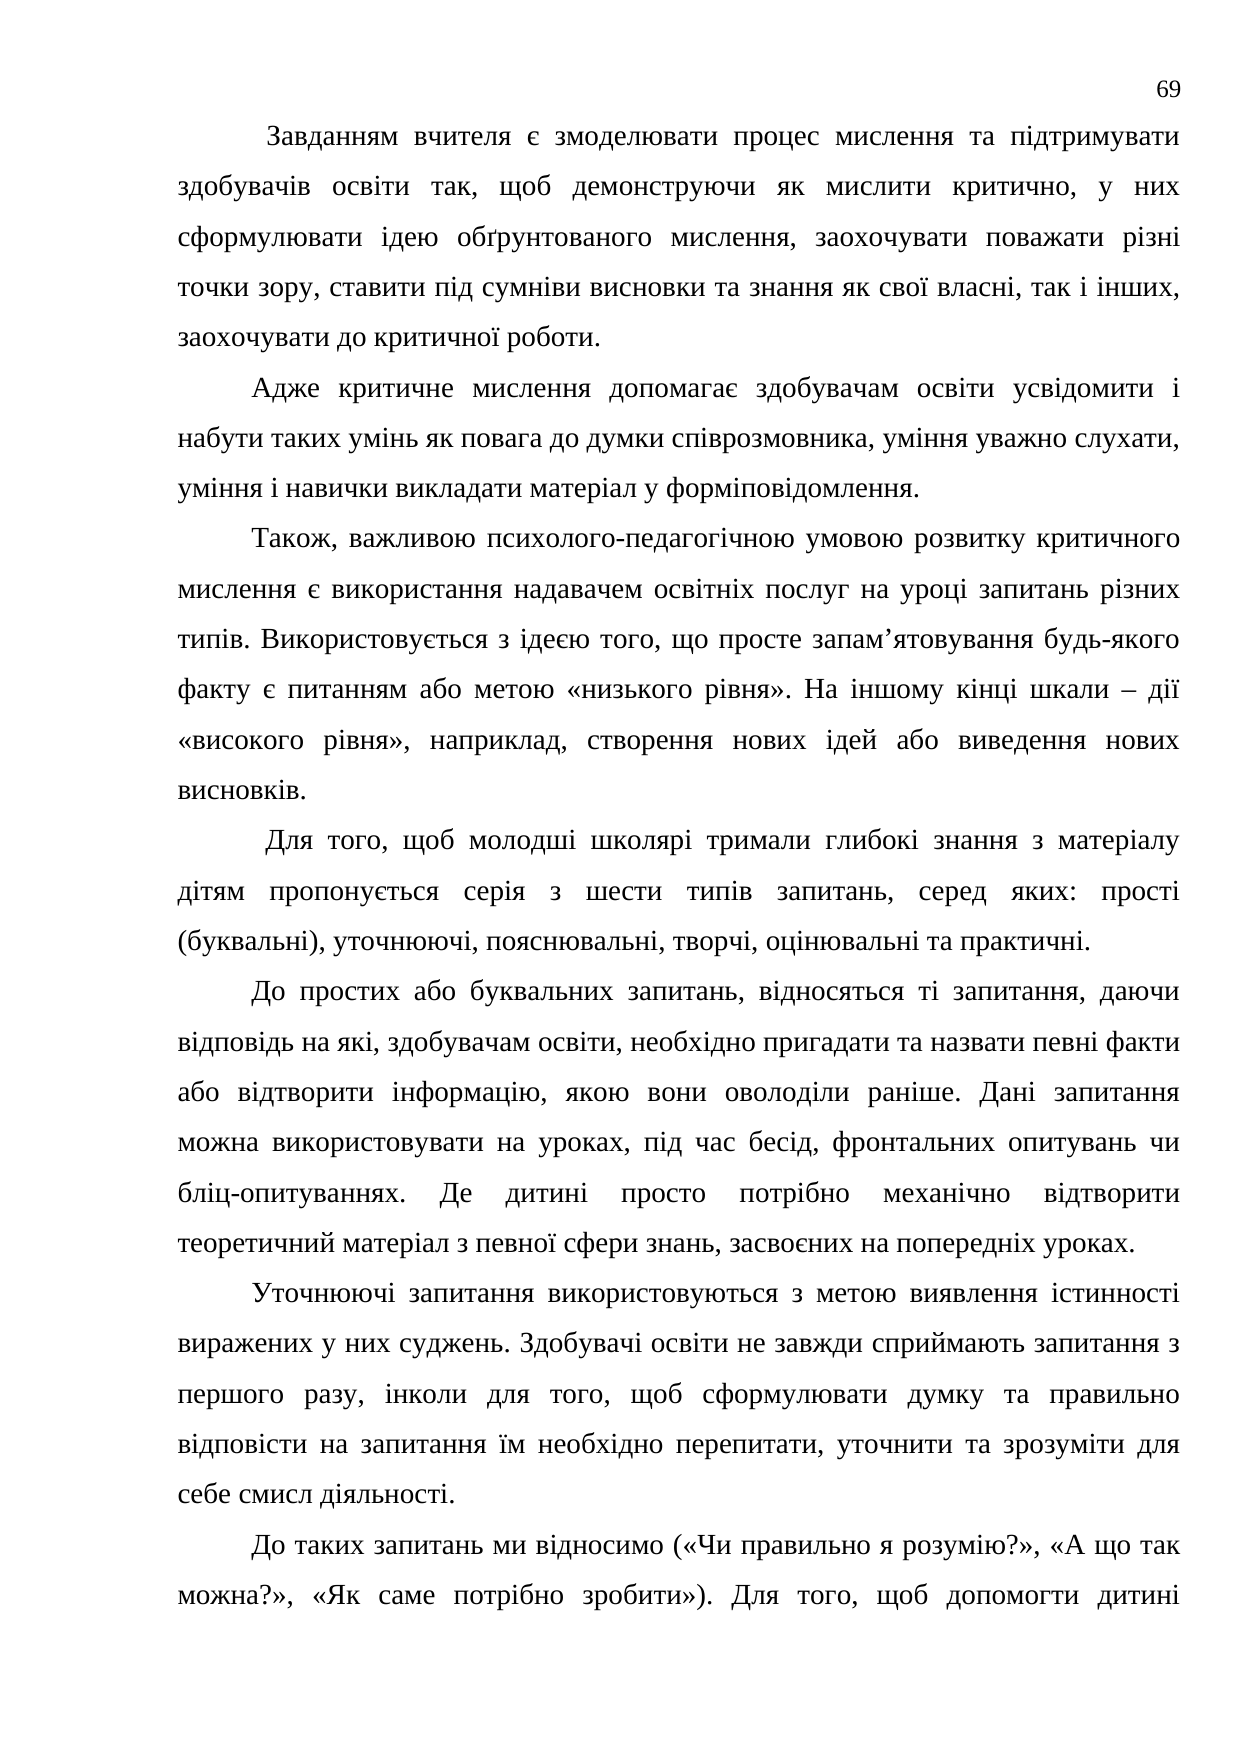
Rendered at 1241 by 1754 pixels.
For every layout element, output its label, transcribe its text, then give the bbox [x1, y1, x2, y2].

text Також, важливою психолого-педагогічною умовою розвитку критичного мислення є використання надавачем освітніх послуг на уроці запитань різних типів. Використовується з ідеєю того, що просте запам’ятовування будь-якого факту є питанням або метою «низького рівня». На іншому кінці шкали – дії «високого рівня», наприклад, створення нових ідей або виведення нових висновків. [177, 521, 1181, 806]
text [177, 1527, 1181, 1611]
text Для того, щоб молодші школярі тримали глибокі знання з матеріалу дітям пропонується серія з шести типів запитань, серед яких: прості (буквальні), уточнюючі, пояснювальні, творчі, оцінювальні та практичні. [177, 822, 1181, 957]
text До простих або буквальних запитань, відносяться ті запитання, даючи відповідь на які, здобувачам освіти, необхідно пригадати та назвати певні факти або відтворити інформацію, якою вони оволоділи раніше. Дані запитання можна використовувати на уроках, під час бесід, фронтальних опитувань чи бліц-опитуваннях. Де дитині просто потрібно механічно відтворити теоретичний матеріал з певної сфери знань, засвоєних на попередніх уроках. [177, 973, 1181, 1258]
text Уточнюючі запитання використовуються з метою виявлення істинності виражених у них суджень. Здобувачі освіти не завжди сприймають запитання з першого разу, інколи для того, щоб сформулювати думку та правильно відповісти на запитання їм необхідно перепитати, уточнити та зрозуміти для себе смисл діяльності. [177, 1275, 1181, 1510]
text Адже критичне мислення допомагає здобувачам освіти усвідомити і набути таких умінь як повага до думки співрозмовника, уміння уважно слухати, уміння і навички викладати матеріал у форміповідомлення. [177, 370, 1181, 504]
text Завданням вчителя є змоделювати процес мислення та підтримувати здобувачів освіти так, щоб демонструючи як мислити критично, у них сформулювати ідею обґрунтованого мислення, заохочувати поважати різні точки зору, ставити під сумніви висновки та знання як свої власні, так і інших, заохочувати до критичної роботи. [177, 118, 1181, 353]
